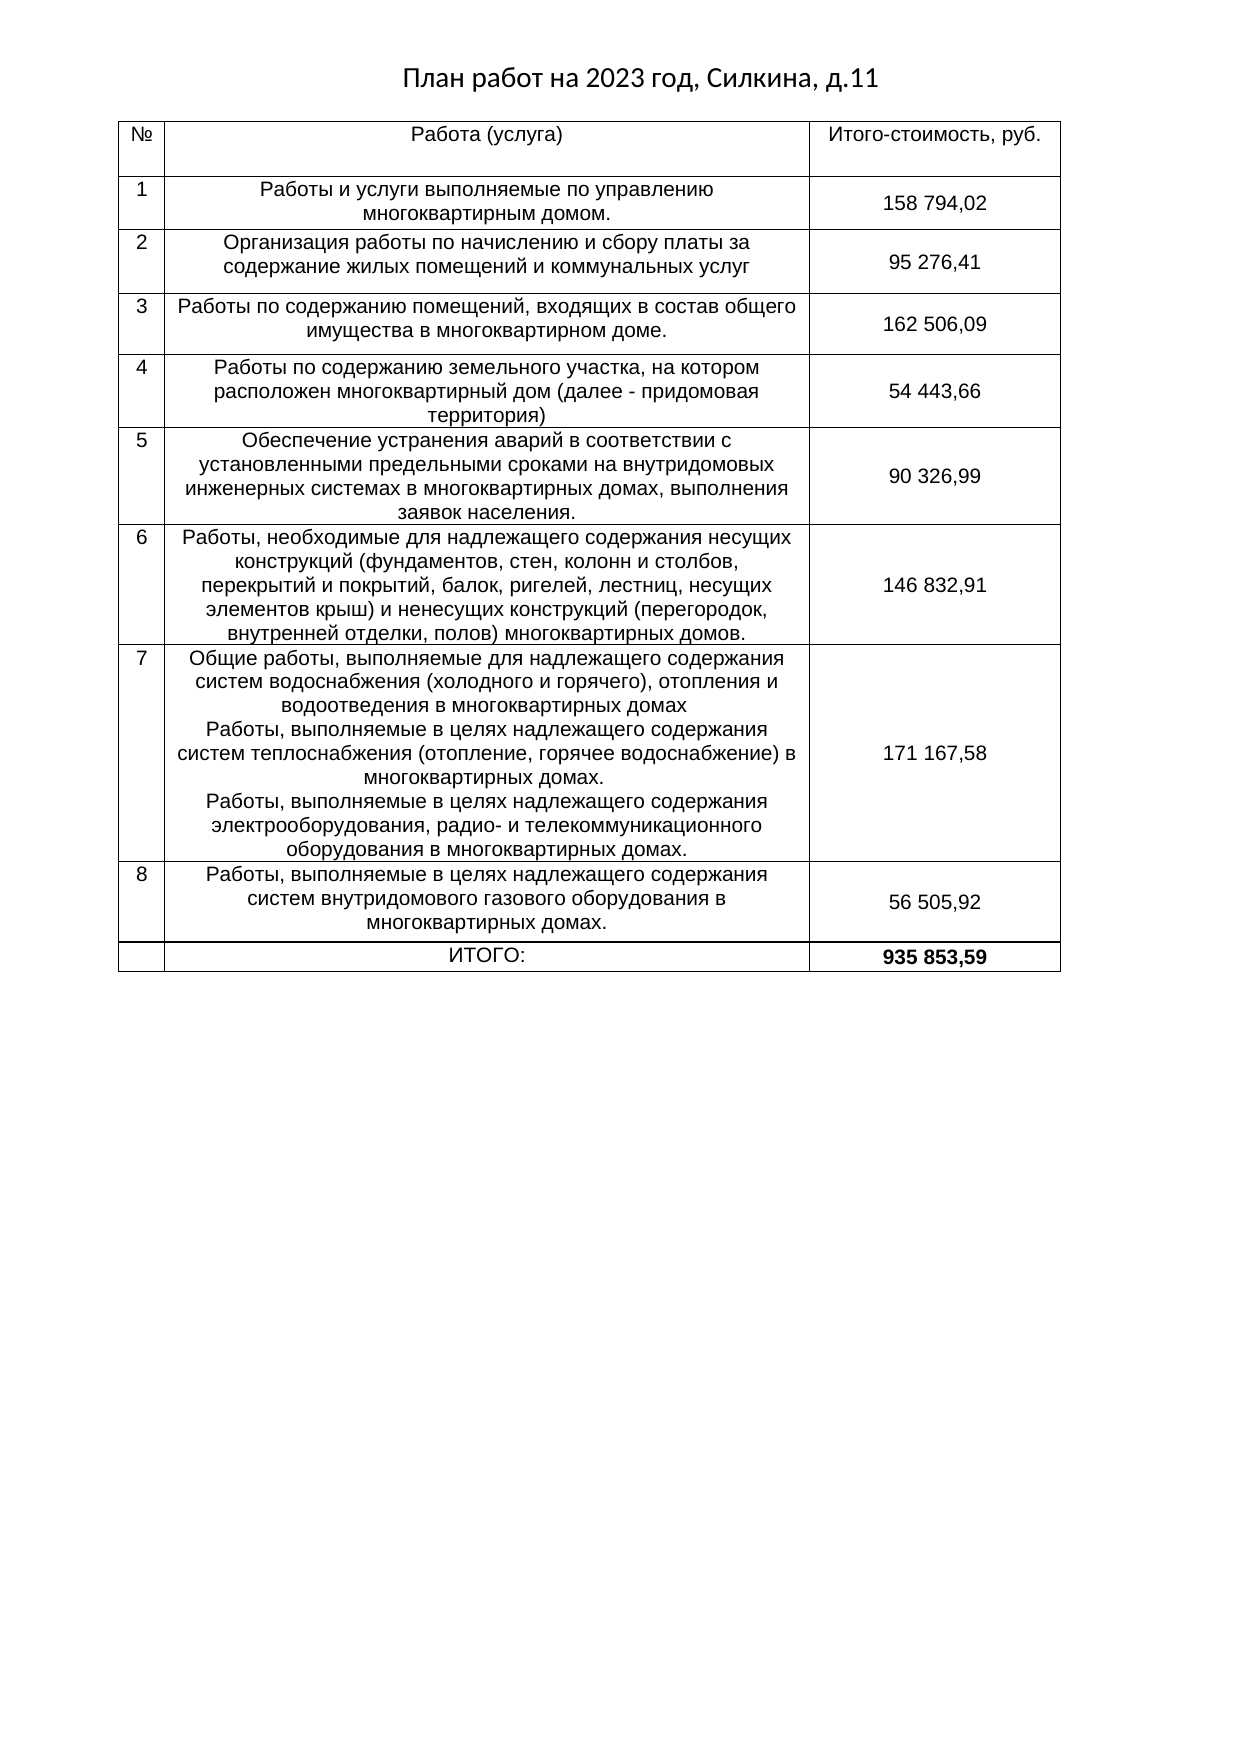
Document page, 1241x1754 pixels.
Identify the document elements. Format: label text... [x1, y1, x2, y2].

table_cell 2 [119, 230, 164, 293]
table_cell 90 326,99 [810, 428, 1060, 523]
text План работ на 2023 год, Силкина, д.11 [130, 59, 1152, 95]
table_cell 6 [119, 525, 164, 644]
table_cell 7 [119, 645, 164, 861]
table_cell 146 832,91 [810, 525, 1060, 644]
table_header № [119, 122, 164, 176]
table_cell 171 167,58 [810, 645, 1060, 861]
table_cell Работы и услуги выполняемые по управлению многоквартирным домом. [165, 177, 809, 229]
table_cell Организация работы по начислению и сбору платы за содержание жилых помещений и коммунальных услуг [165, 230, 809, 293]
table_cell 95 276,41 [810, 230, 1060, 293]
table_cell Работы по содержанию земельного участка, на котором расположен многоквартирный дом (далее - придомовая территория) [165, 355, 809, 427]
table_cell Обеспечение устранения аварий в соответствии с установленными предельными сроками на внутридомовых инженерных системах в многоквартирных домах, выполнения заявок населения. [165, 428, 809, 523]
table_cell 935 853,59 [810, 943, 1060, 971]
table_header Итого-стоимость, руб. [810, 122, 1060, 176]
table_cell 158 794,02 [810, 177, 1060, 229]
table_cell Общие работы, выполняемые для надлежащего содержания систем водоснабжения (холодного и горячего), отопления и водоотведения в многоквартирных домах Работы, выполняемые в целях надлежащего содержания систем теплоснабжения (отопление, горячее водоснабжение) в многоквартирных домах. Работы, выполняемые в целях надлежащего содержания электрооборудования, радио- и телекоммуникационного оборудования в многоквартирных домах. [165, 645, 809, 861]
table_cell 162 506,09 [810, 294, 1060, 354]
table_cell 56 505,92 [810, 862, 1060, 941]
table_cell 3 [119, 294, 164, 354]
table_cell 54 443,66 [810, 355, 1060, 427]
table_cell 5 [119, 428, 164, 523]
table_cell 1 [119, 177, 164, 229]
table_cell 4 [119, 355, 164, 427]
table_cell Работы, необходимые для надлежащего содержания несущих конструкций (фундаментов, стен, колонн и столбов, перекрытий и покрытий, балок, ригелей, лестниц, несущих элементов крыш) и ненесущих конструкций (перегородок, внутренней отделки, полов) многоквартирных домов. [165, 525, 809, 644]
table_cell ИТОГО: [165, 943, 809, 971]
table_cell Работы, выполняемые в целях надлежащего содержания систем внутридомового газового оборудования в многоквартирных домах. [165, 862, 809, 941]
table_cell 8 [119, 862, 164, 941]
table_header Работа (услуга) [165, 122, 809, 176]
table_cell [119, 943, 164, 971]
table_cell Работы по содержанию помещений, входящих в состав общего имущества в многоквартирном доме. [165, 294, 809, 354]
